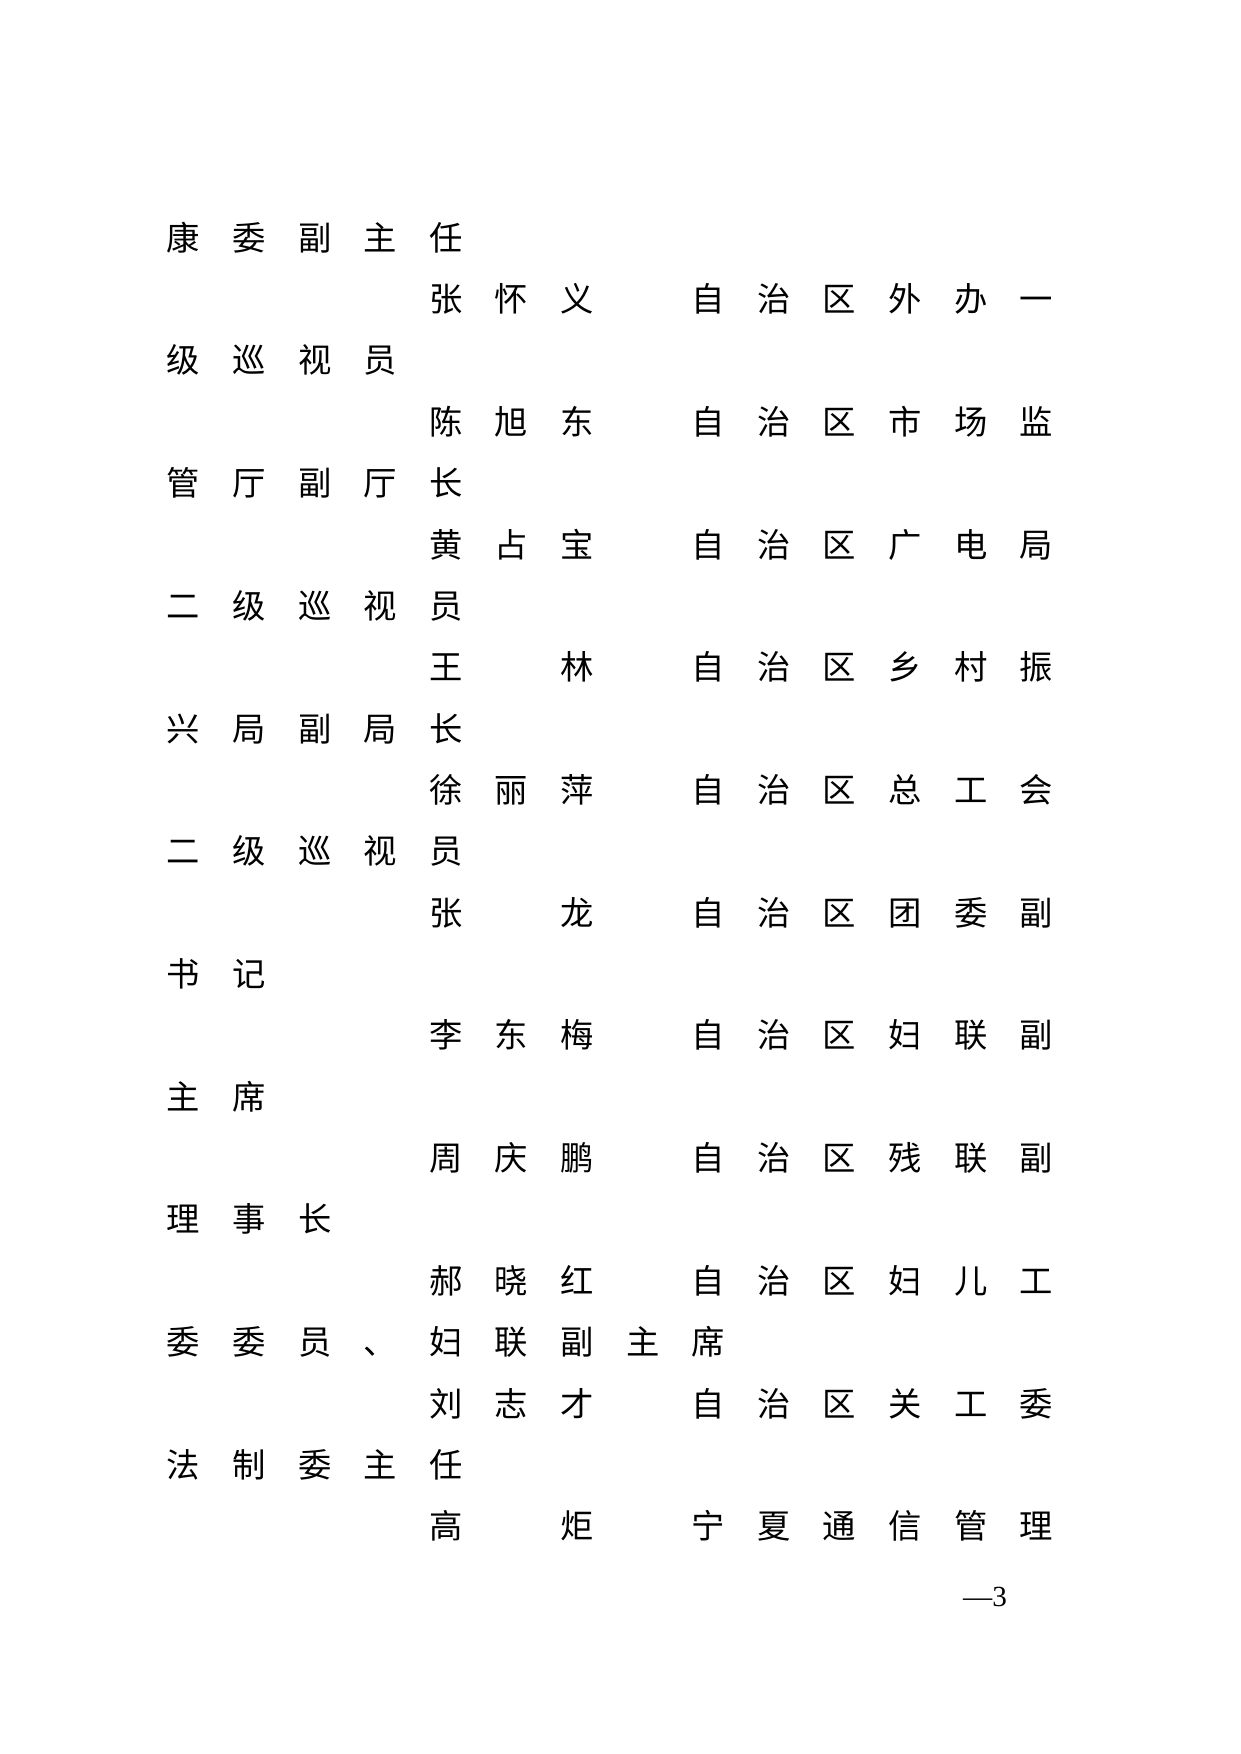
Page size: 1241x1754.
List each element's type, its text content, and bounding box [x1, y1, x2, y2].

text 周庆鹏 自治区残联副理事长 [167, 1125, 1085, 1248]
text 刘志才 自治区关工委法制委主任 [167, 1371, 1085, 1493]
text 黄占宝 自治区广电局二级巡视员 [167, 512, 1085, 634]
text 张怀义 自治区外办一级巡视员 [167, 266, 1085, 389]
text 王 林 自治区乡村振兴局副局长 [167, 634, 1085, 757]
text 宋晨阳 自治区卫生健康委副主任 [167, 205, 1085, 266]
text 郝晓红 自治区妇儿工委委员、妇联副主席 [167, 1248, 1085, 1371]
text 徐丽萍 自治区总工会二级巡视员 [167, 757, 1085, 880]
text 李东梅 自治区妇联副主席 [167, 1003, 1085, 1125]
text 高 炬 宁夏通信管理局纪检组长、副局长 [167, 1493, 1085, 1555]
text 陈旭东 自治区市场监管厅副厅长 [167, 389, 1085, 512]
text 张 龙 自治区团委副书记 [167, 880, 1085, 1003]
